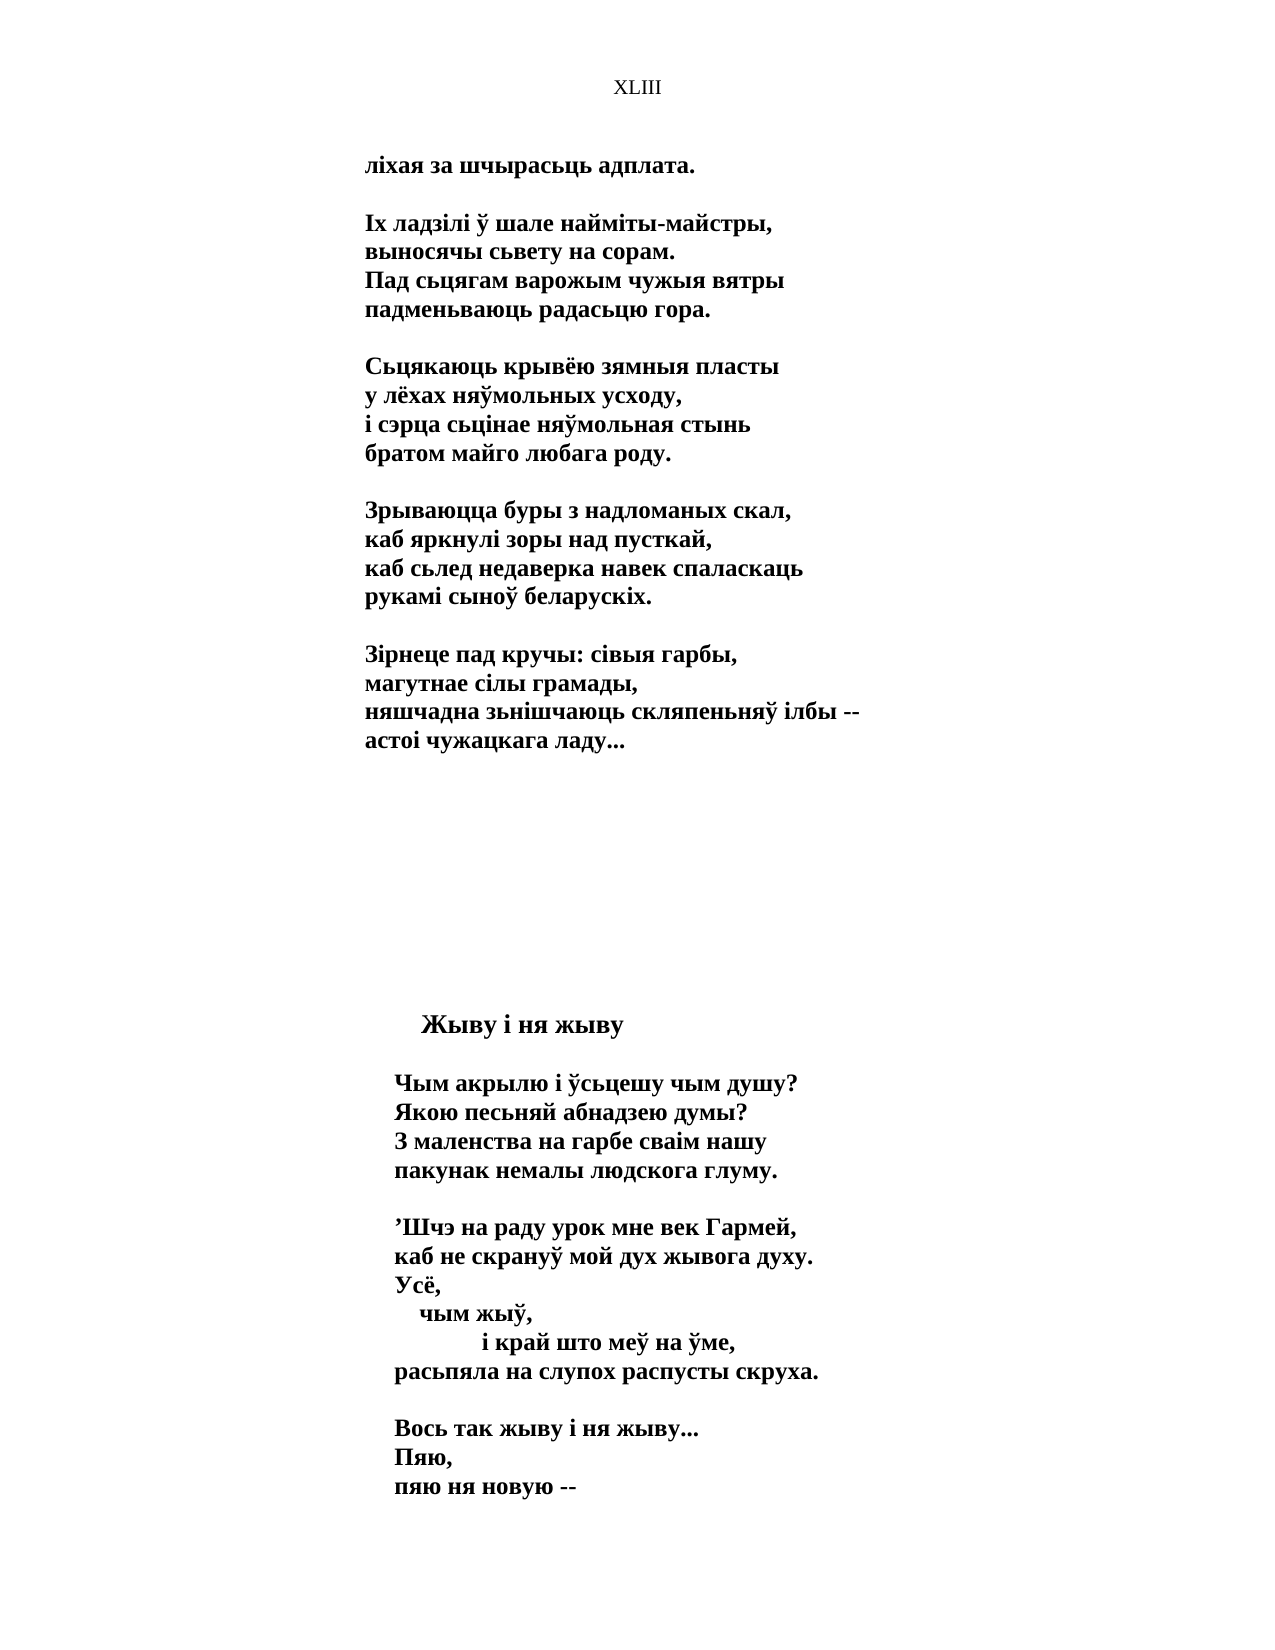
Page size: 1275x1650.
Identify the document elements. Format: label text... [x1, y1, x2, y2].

text каб яркнулі зоры над пусткай, [364, 524, 1088, 553]
text каб не скрануў мой дух жывога духу. [394, 1241, 1088, 1270]
text ’Шчэ на раду урок мне век Гармей, [394, 1212, 1088, 1241]
text падменьваюць радасьцю гора. [364, 294, 1088, 323]
text Сьцякаюць крывёю зямныя пласты [364, 351, 1088, 380]
text Іх ладзілі ў шале найміты-майстры, [364, 208, 1088, 236]
text пяю ня новую -- [394, 1471, 1088, 1500]
text у лёхах няўмольных усходу, [364, 380, 1088, 409]
text каб сьлед недаверка навек спаласкаць [364, 553, 1088, 581]
text магутнае сілы грамады, [364, 668, 1088, 696]
text няшчадна зьнішчаюць скляпеньняў ілбы -- [364, 696, 1088, 725]
text Жыву і ня жыву [364, 1008, 1088, 1040]
text Пад сьцягам варожым чужыя вятры [364, 265, 1088, 294]
text і край што меў на ўме, [394, 1327, 1088, 1356]
text чым жыў, [394, 1298, 1088, 1327]
text ліхая за шчырасьць адплата. [364, 150, 1088, 179]
text братом майго любага роду. [364, 438, 1088, 466]
text выносячы сьвету на сорам. [364, 236, 1088, 265]
text пакунак немалы людскога глуму. [394, 1155, 1088, 1183]
text Усё, [394, 1270, 1088, 1298]
text Зірнеце пад кручы: сівыя гарбы, [364, 639, 1088, 668]
text Вось так жыву і ня жыву... [394, 1413, 1088, 1442]
text Чым акрылю і ўсьцешу чым душу? [394, 1068, 1088, 1097]
text Пяю, [394, 1442, 1088, 1471]
text рукамі сыноў беларускіх. [364, 581, 1088, 610]
text і сэрца сьцінае няўмольная стынь [364, 409, 1088, 438]
text З маленства на гарбе сваім нашу [394, 1126, 1088, 1155]
text Зрываюцца буры з надломаных скал, [364, 495, 1088, 524]
text расьпяла на слупох распусты скруха. [394, 1356, 1088, 1385]
text астоі чужацкага ладу... [364, 725, 1088, 754]
text Якою песьняй абнадзею думы? [394, 1097, 1088, 1126]
